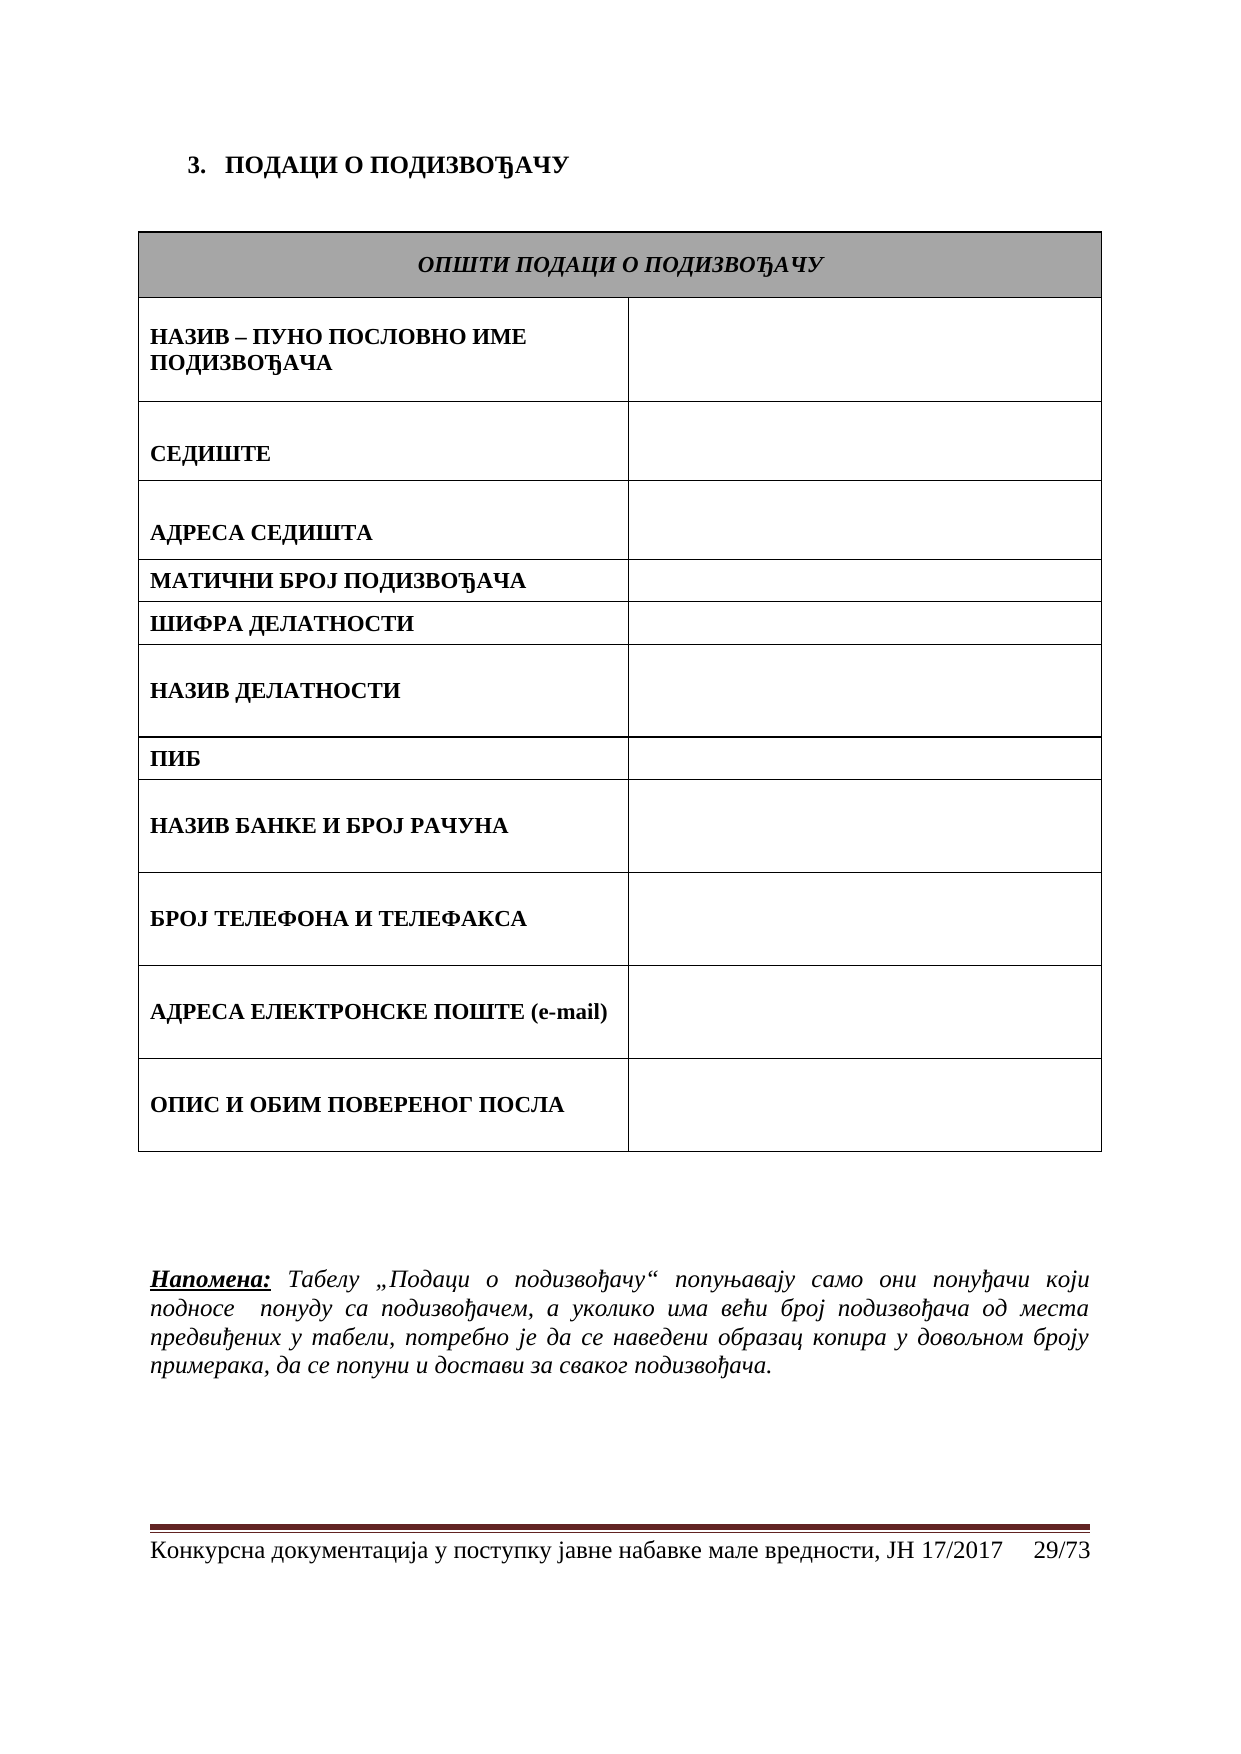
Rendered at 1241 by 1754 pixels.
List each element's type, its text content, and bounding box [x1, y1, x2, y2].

table_cell АДРЕСА СЕДИШТА [139, 481, 628, 559]
table_cell [629, 645, 1101, 736]
table_cell [629, 560, 1101, 601]
table_cell [629, 402, 1101, 480]
table_cell НАЗИВ ДЕЛАТНОСТИ [139, 645, 628, 736]
table_cell [629, 966, 1101, 1058]
table_cell СЕДИШТЕ [139, 402, 628, 480]
table_cell ПИБ [139, 738, 628, 779]
table_cell АДРЕСА ЕЛЕКТРОНСКЕ ПОШТЕ (е-mail) [139, 966, 628, 1058]
table_cell [629, 738, 1101, 779]
table_cell НАЗИВ – ПУНО ПОСЛОВНО ИМЕ ПОДИЗВОЂАЧА [139, 298, 628, 401]
table_cell [629, 298, 1101, 401]
table_cell [629, 780, 1101, 872]
table_header ОПШТИ ПОДАЦИ О ПОДИЗВОЂАЧУ [139, 233, 1101, 297]
table_cell [629, 481, 1101, 559]
table_cell [629, 873, 1101, 965]
table_cell ОПИС И ОБИМ ПОВЕРЕНОГ ПОСЛА [139, 1059, 628, 1151]
table_cell [629, 1059, 1101, 1151]
table_cell МАТИЧНИ БРОЈ ПОДИЗВОЂАЧА [139, 560, 628, 601]
table_cell [629, 602, 1101, 643]
list ПОДАЦИ О ПОДИЗВОЂАЧУ [187, 150, 1090, 179]
table_cell НАЗИВ БАНКЕ И БРОЈ РАЧУНА [139, 780, 628, 872]
table_cell ШИФРА ДЕЛАТНОСТИ [139, 602, 628, 643]
text Напомена: Табелу „Подаци о подизвођачу“ попуњавају само они понуђачи који подносе понуду са подизвођачем, а уколико има већи број подизвођача од места предвиђених у табели, потребно је да се наведени образац копира у довољном броју примерака, да се попуни и достави за сваког подизвођача. [150, 1264, 1090, 1379]
table_cell БРОЈ ТЕЛЕФОНА И ТЕЛЕФАКСА [139, 873, 628, 965]
